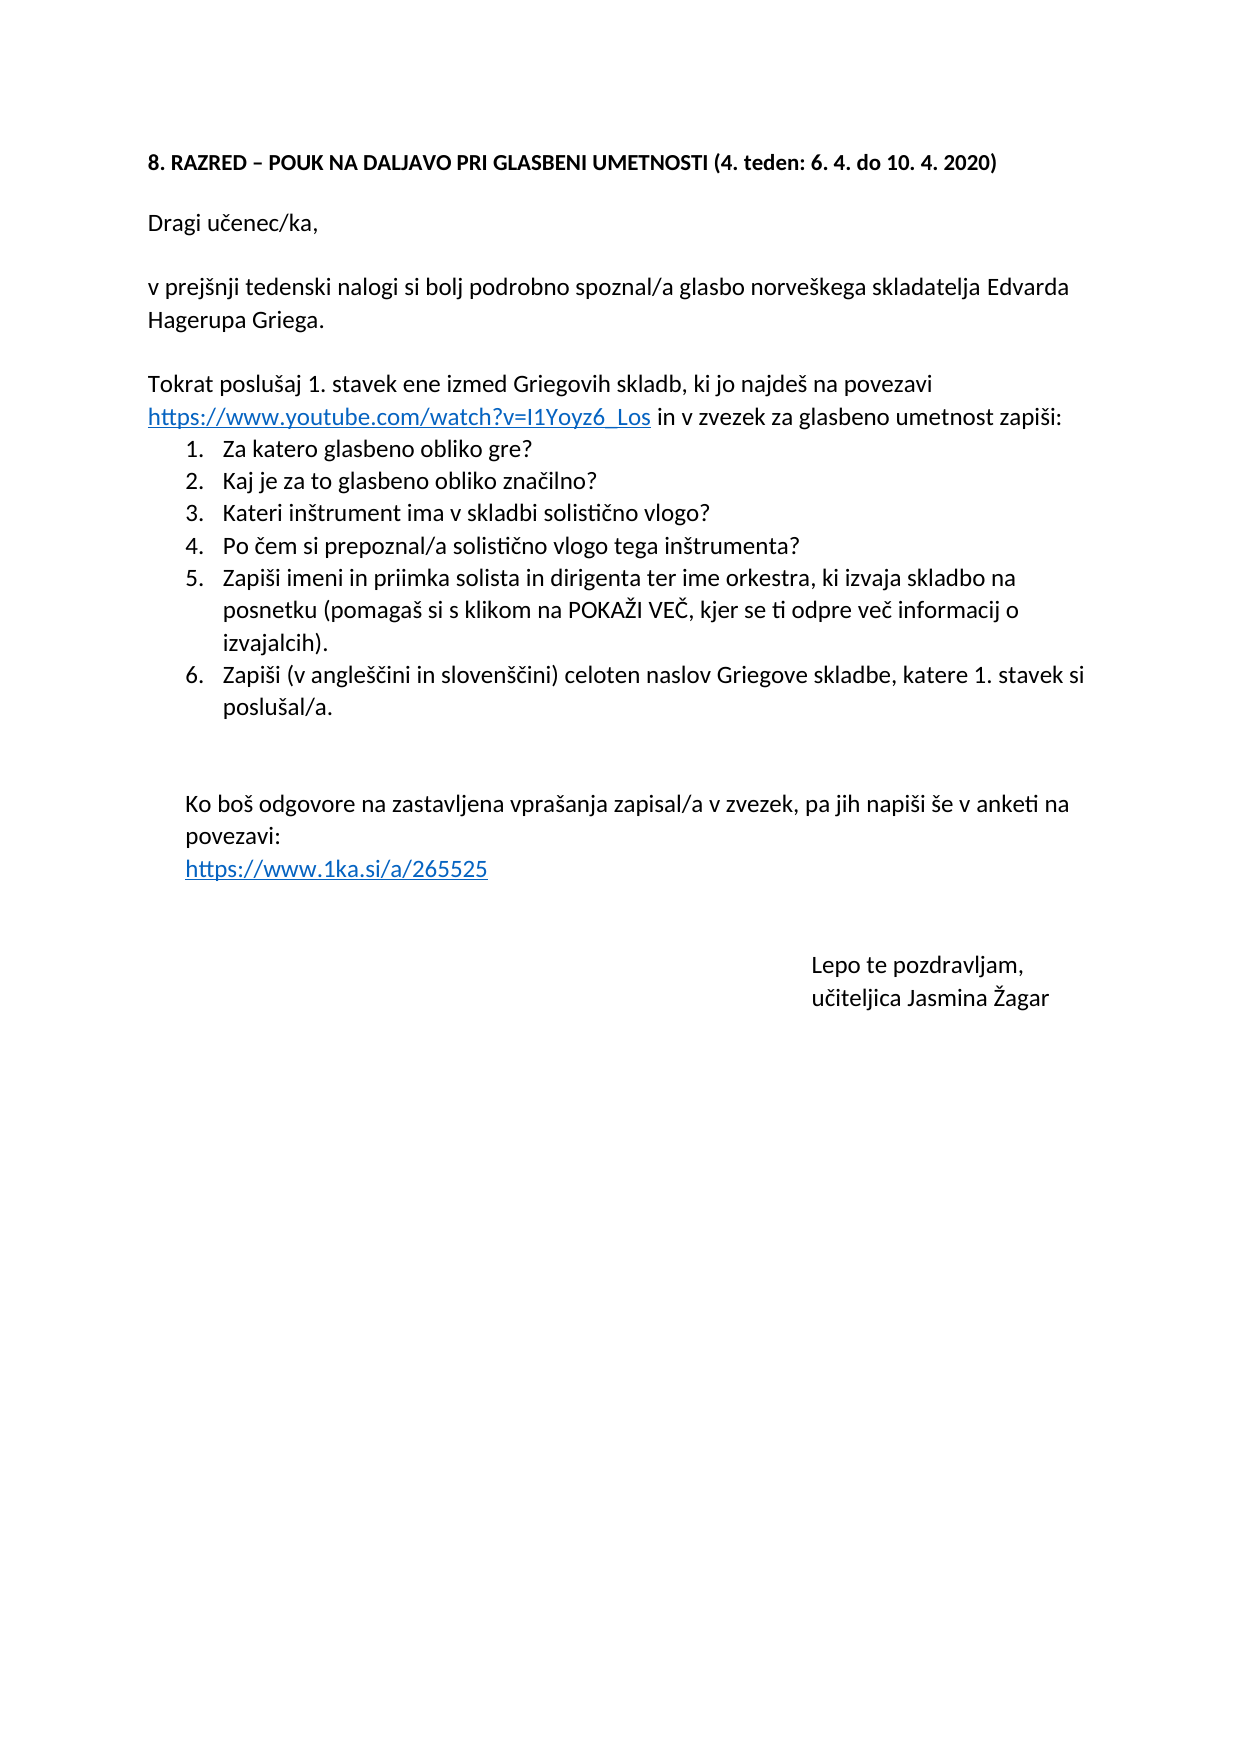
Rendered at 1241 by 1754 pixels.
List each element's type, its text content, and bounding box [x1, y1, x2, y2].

text Ko boš odgovore na zastavljena vprašanja zapisal/a v zvezek, pa jih napiši še v anketi na povezavi: [185, 788, 1093, 851]
list Zapiši imeni in priimka solista in dirigenta ter ime orkestra, ki izvaja skladbo na posnetku (pomagaš si s klikom na POKAŽI VEČ, kjer se ti odpre več informacij o izvajalcih). [185, 562, 1093, 657]
list Kaj je za to glasbeno obliko značilno? [185, 465, 1093, 496]
text Dragi učenec/ka, [148, 207, 1093, 237]
list Zapiši (v angleščini in slovenščini) celoten naslov Griegove skladbe, katere 1. stavek si poslušal/a. [185, 659, 1093, 722]
text v prejšnji tedenski nalogi si bolj podrobno spoznal/a glasbo norveškega skladatelja Edvarda Hagerupa Griega. [148, 272, 1093, 334]
text https://www.1ka.si/a/265525 [185, 853, 1093, 883]
text 8. RAZRED – POUK NA DALJAVO PRI GLASBENI UMETNOSTI (4. teden: 6. 4. do 10. 4. 2020) [148, 148, 1093, 176]
text Tokrat poslušaj 1. stavek ene izmed Griegovih skladb, ki jo najdeš na povezavi https://www.youtube.com/watch?v=I1Yoyz6_Los in v zvezek za glasbeno umetnost zapiši: [148, 368, 1093, 431]
text učiteljica Jasmina Žagar [811, 982, 1093, 1012]
text Lepo te pozdravljam, [811, 950, 1093, 980]
list Po čem si prepoznal/a solistično vlogo tega inštrumenta? [185, 530, 1093, 560]
list Za katero glasbeno obliko gre? [185, 433, 1093, 463]
list Kateri inštrument ima v skladbi solistično vlogo? [185, 498, 1093, 528]
